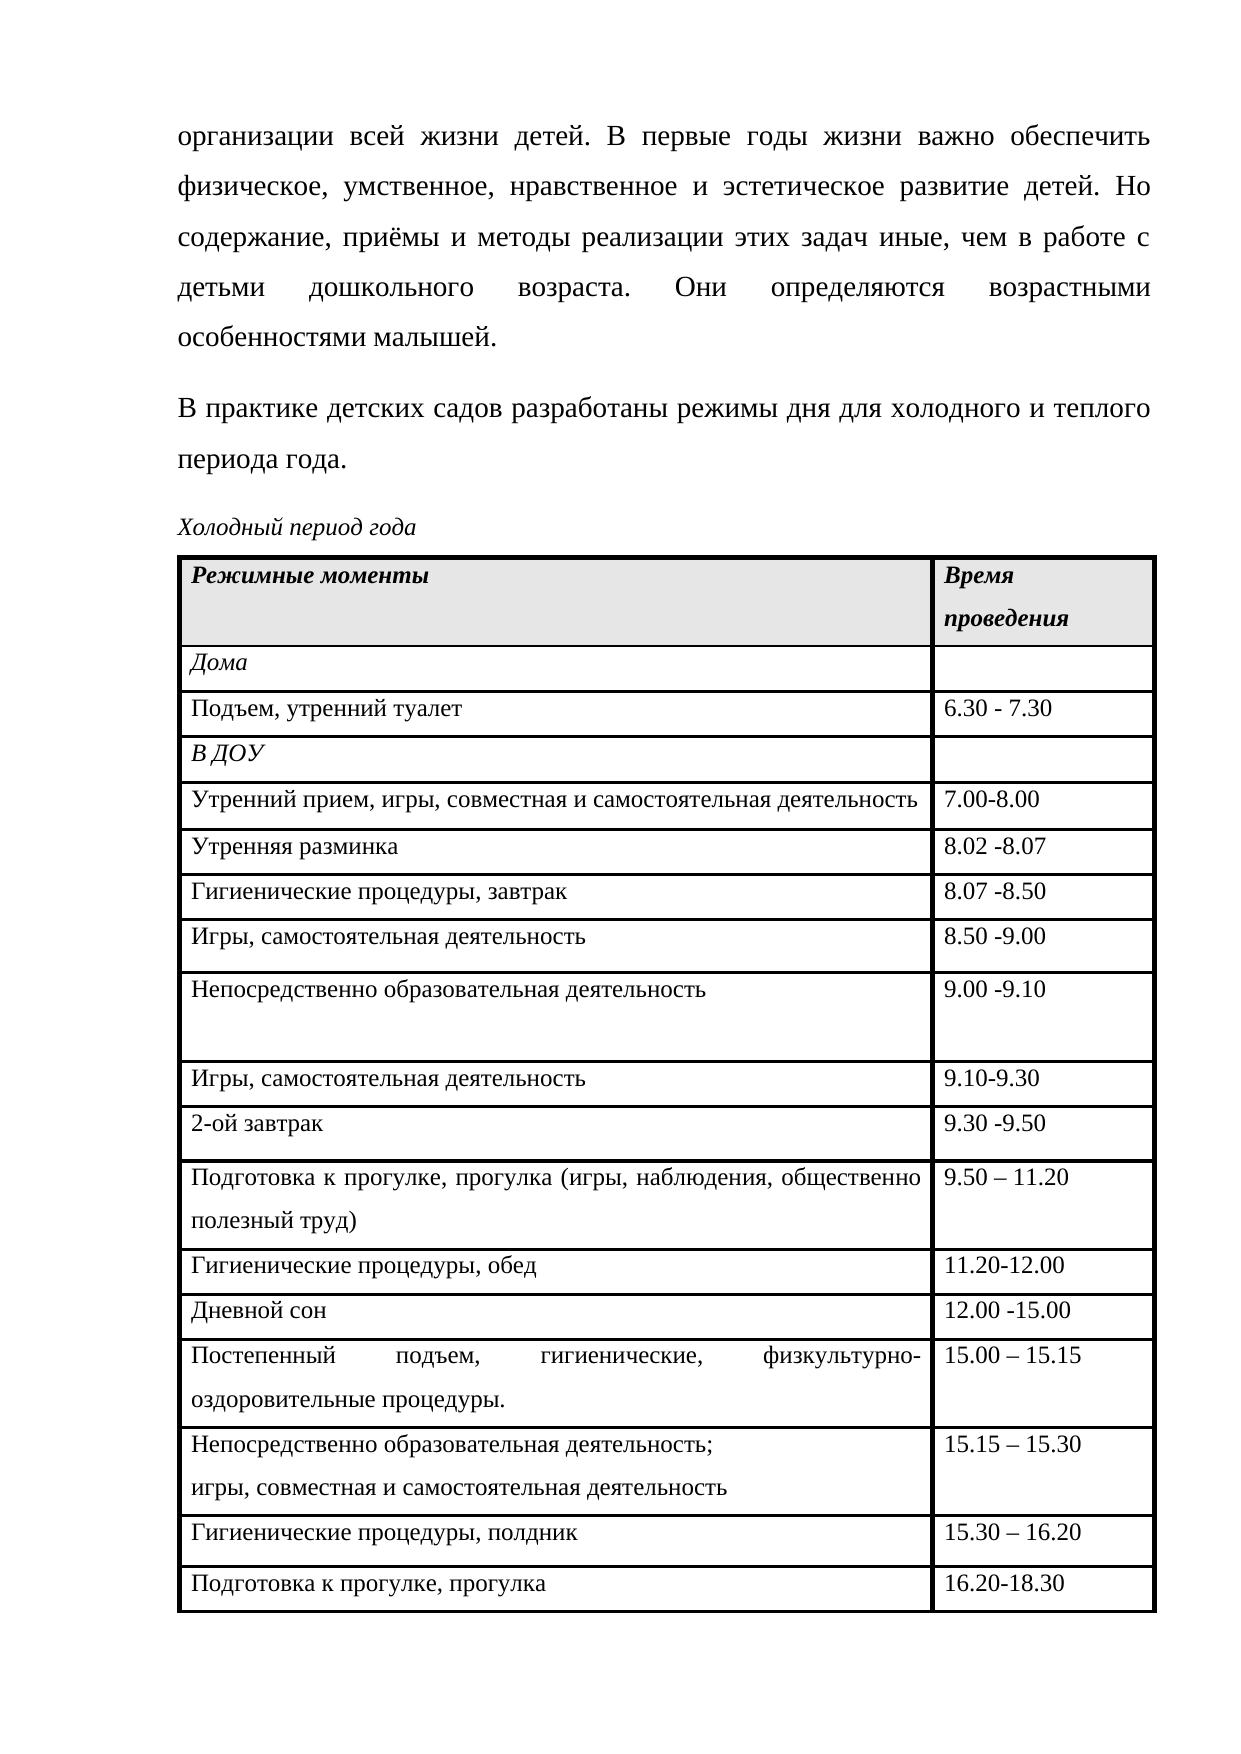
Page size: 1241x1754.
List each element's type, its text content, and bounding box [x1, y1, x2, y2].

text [177, 118, 1152, 353]
table_cell Утренний прием, игры, совместная и самостоятельная деятельность [182, 784, 930, 828]
table_header Время проведения [935, 560, 1152, 645]
table_cell [935, 738, 1152, 781]
table_cell 9.10-9.30 [935, 1063, 1152, 1105]
table_cell Гигиенические процедуры, завтрак [182, 876, 930, 918]
table_cell 15.30 – 16.20 [935, 1517, 1152, 1565]
table_cell Игры, самостоятельная деятельность [182, 1063, 930, 1105]
table_header Режимные моменты [182, 560, 930, 645]
table_cell 15.00 – 15.15 [935, 1341, 1152, 1426]
table_cell 8.07 -8.50 [935, 876, 1152, 918]
table_cell 15.15 – 15.30 [935, 1429, 1152, 1514]
table_cell 11.20-12.00 [935, 1251, 1152, 1292]
table_cell 12.00 -15.00 [935, 1296, 1152, 1337]
table_cell [935, 647, 1152, 690]
table_cell 9.50 – 11.20 [935, 1163, 1152, 1247]
table_cell 8.02 -8.07 [935, 831, 1152, 873]
table_cell 6.30 - 7.30 [935, 693, 1152, 735]
text Холодный период года [177, 512, 1152, 541]
table_cell Дома [182, 647, 930, 690]
table_cell Дневной сон [182, 1296, 930, 1337]
text В практике детских садов разработаны режимы дня для холодного и теплого периода года. [177, 391, 1152, 474]
table_cell Игры, самостоятельная деятельность [182, 921, 930, 971]
table_cell В ДОУ [182, 738, 930, 781]
table_cell 9.30 -9.50 [935, 1108, 1152, 1159]
table_cell 8.50 -9.00 [935, 921, 1152, 971]
table_cell Гигиенические процедуры, полдник [182, 1517, 930, 1565]
table_cell Подъем, утренний туалет [182, 693, 930, 735]
table_cell Подготовка к прогулке, прогулка (игры, наблюдения, общественно полезный труд) [182, 1163, 930, 1247]
table_cell 9.00 -9.10 [935, 974, 1152, 1060]
table_cell Постепенный подъем, гигиенические, физкультурно-оздоровительные процедуры. [182, 1341, 930, 1426]
table_cell 16.20-18.30 [935, 1568, 1152, 1610]
table_cell 2-ой завтрак [182, 1108, 930, 1159]
table_cell Гигиенические процедуры, обед [182, 1251, 930, 1292]
table_cell Утренняя разминка [182, 831, 930, 873]
table_cell Подготовка к прогулке, прогулка [182, 1568, 930, 1610]
table_cell Непосредственно образовательная деятельность [182, 974, 930, 1060]
table_cell Непосредственно образовательная деятельность; игры, совместная и самостоятельная деятельность [182, 1429, 930, 1514]
table_cell 7.00-8.00 [935, 784, 1152, 828]
